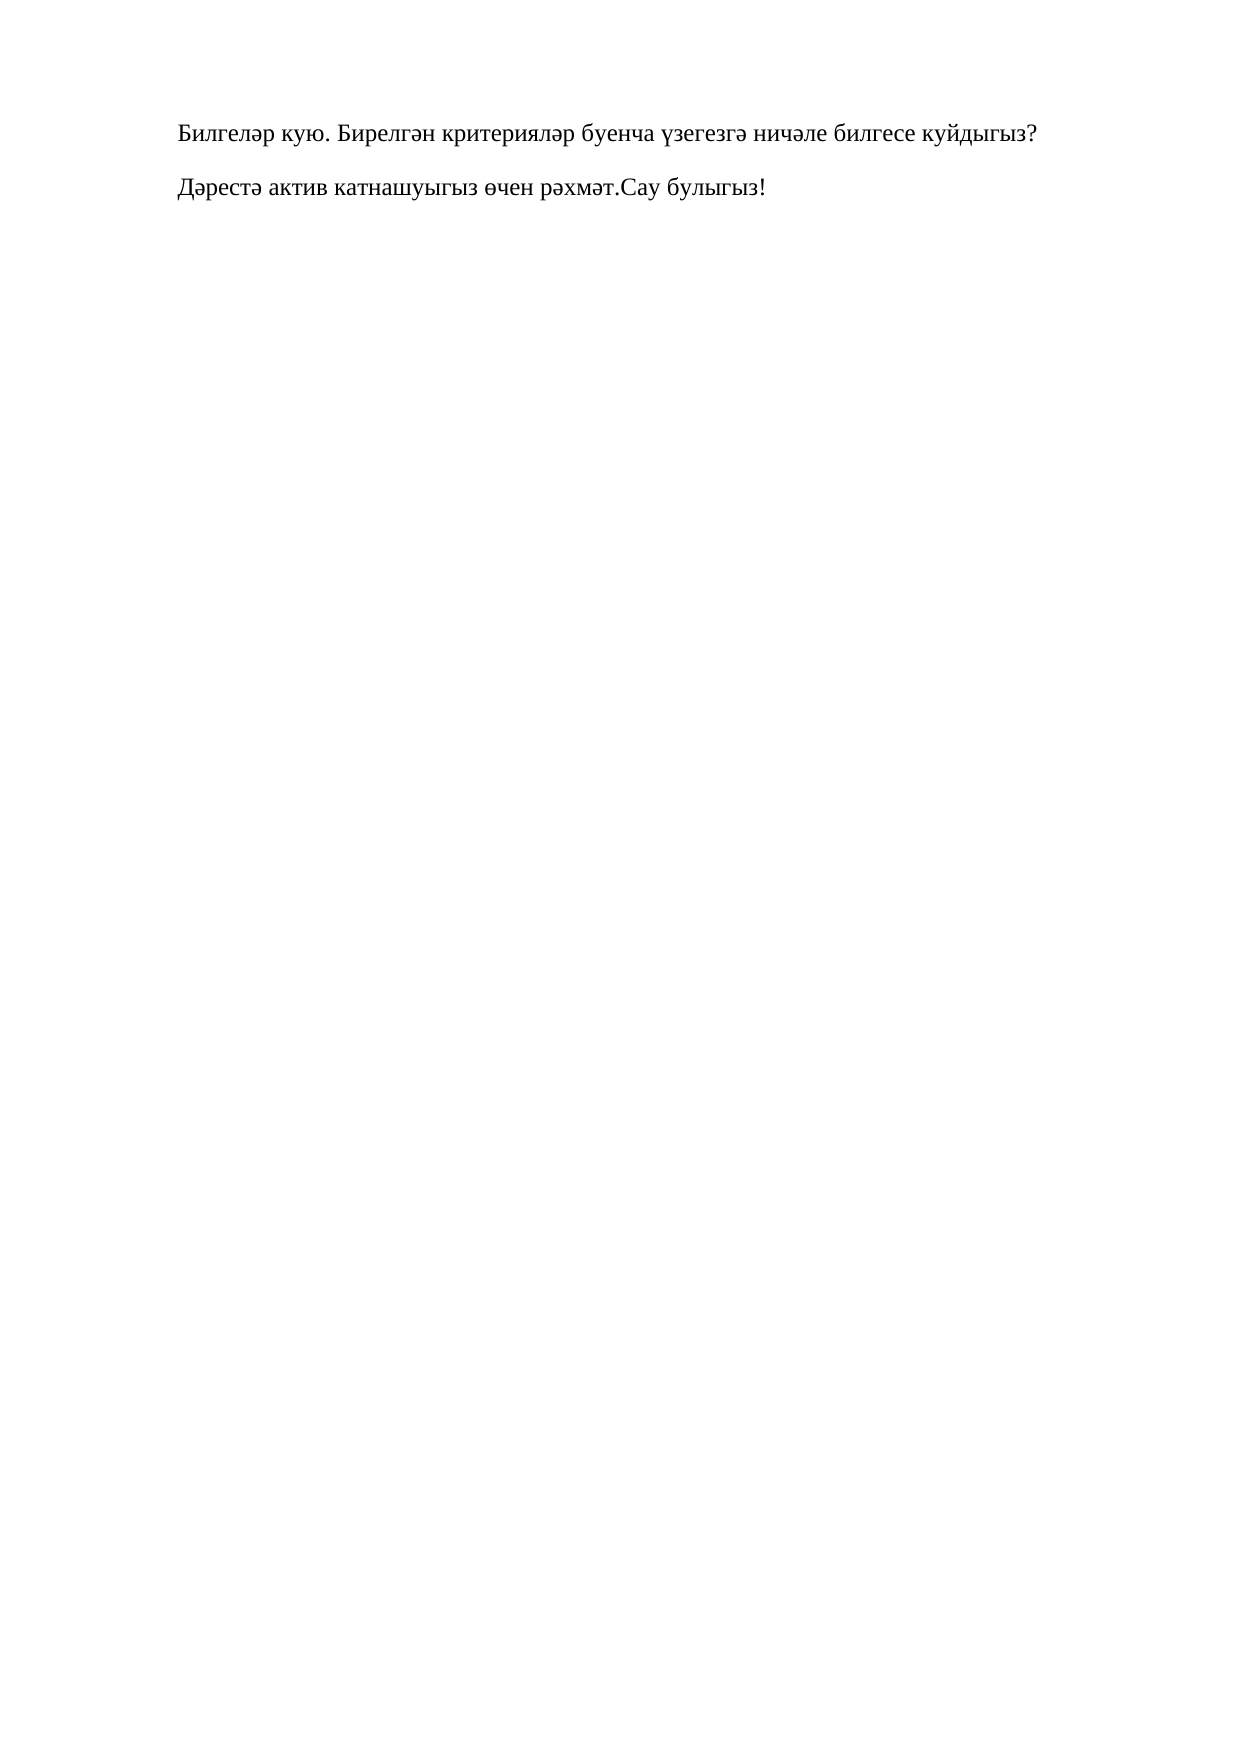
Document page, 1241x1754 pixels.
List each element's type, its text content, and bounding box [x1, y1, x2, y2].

text Билгеләр кую. Бирелгән критерияләр буенча үзегезгә ничәле билгесе куйдыгыз? [177, 118, 1152, 147]
text Дәрестә актив катнашуыгыз өчен рәхмәт.Сау булыгыз! [177, 172, 1152, 201]
